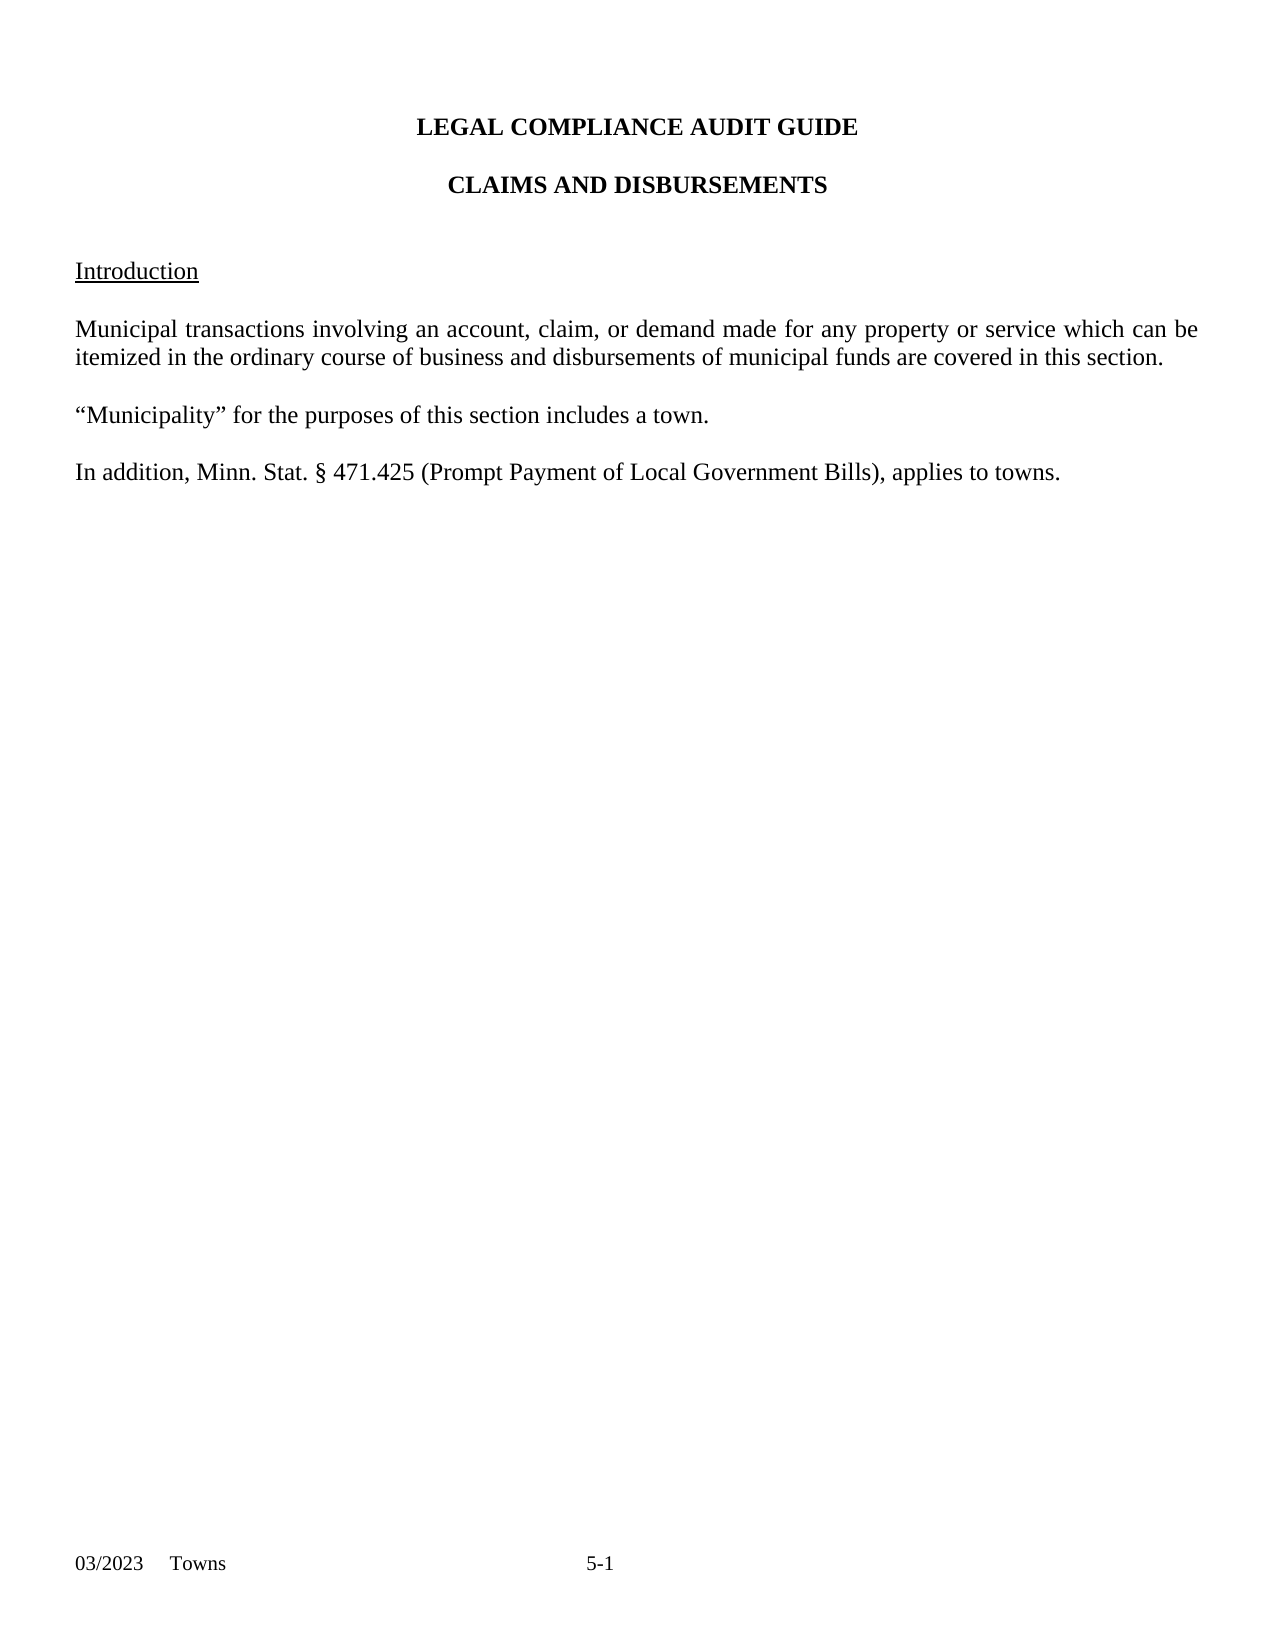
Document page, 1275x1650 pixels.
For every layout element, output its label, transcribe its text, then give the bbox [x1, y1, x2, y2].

text In addition, Minn. Stat. § 471.425 (Prompt Payment of Local Government Bills), applies to towns. [75, 457, 1200, 486]
text Municipal transactions involving an account, claim, or demand made for any property or service which can be itemized in the ordinary course of business and disbursements of municipal funds are covered in this section. [75, 314, 1200, 371]
text CLAIMS AND DISBURSEMENTS [75, 170, 1200, 199]
text LEGAL COMPLIANCE AUDIT GUIDE [75, 112, 1200, 141]
text Introduction [75, 256, 1200, 285]
text “Municipality” for the purposes of this section includes a town. [75, 400, 1200, 429]
